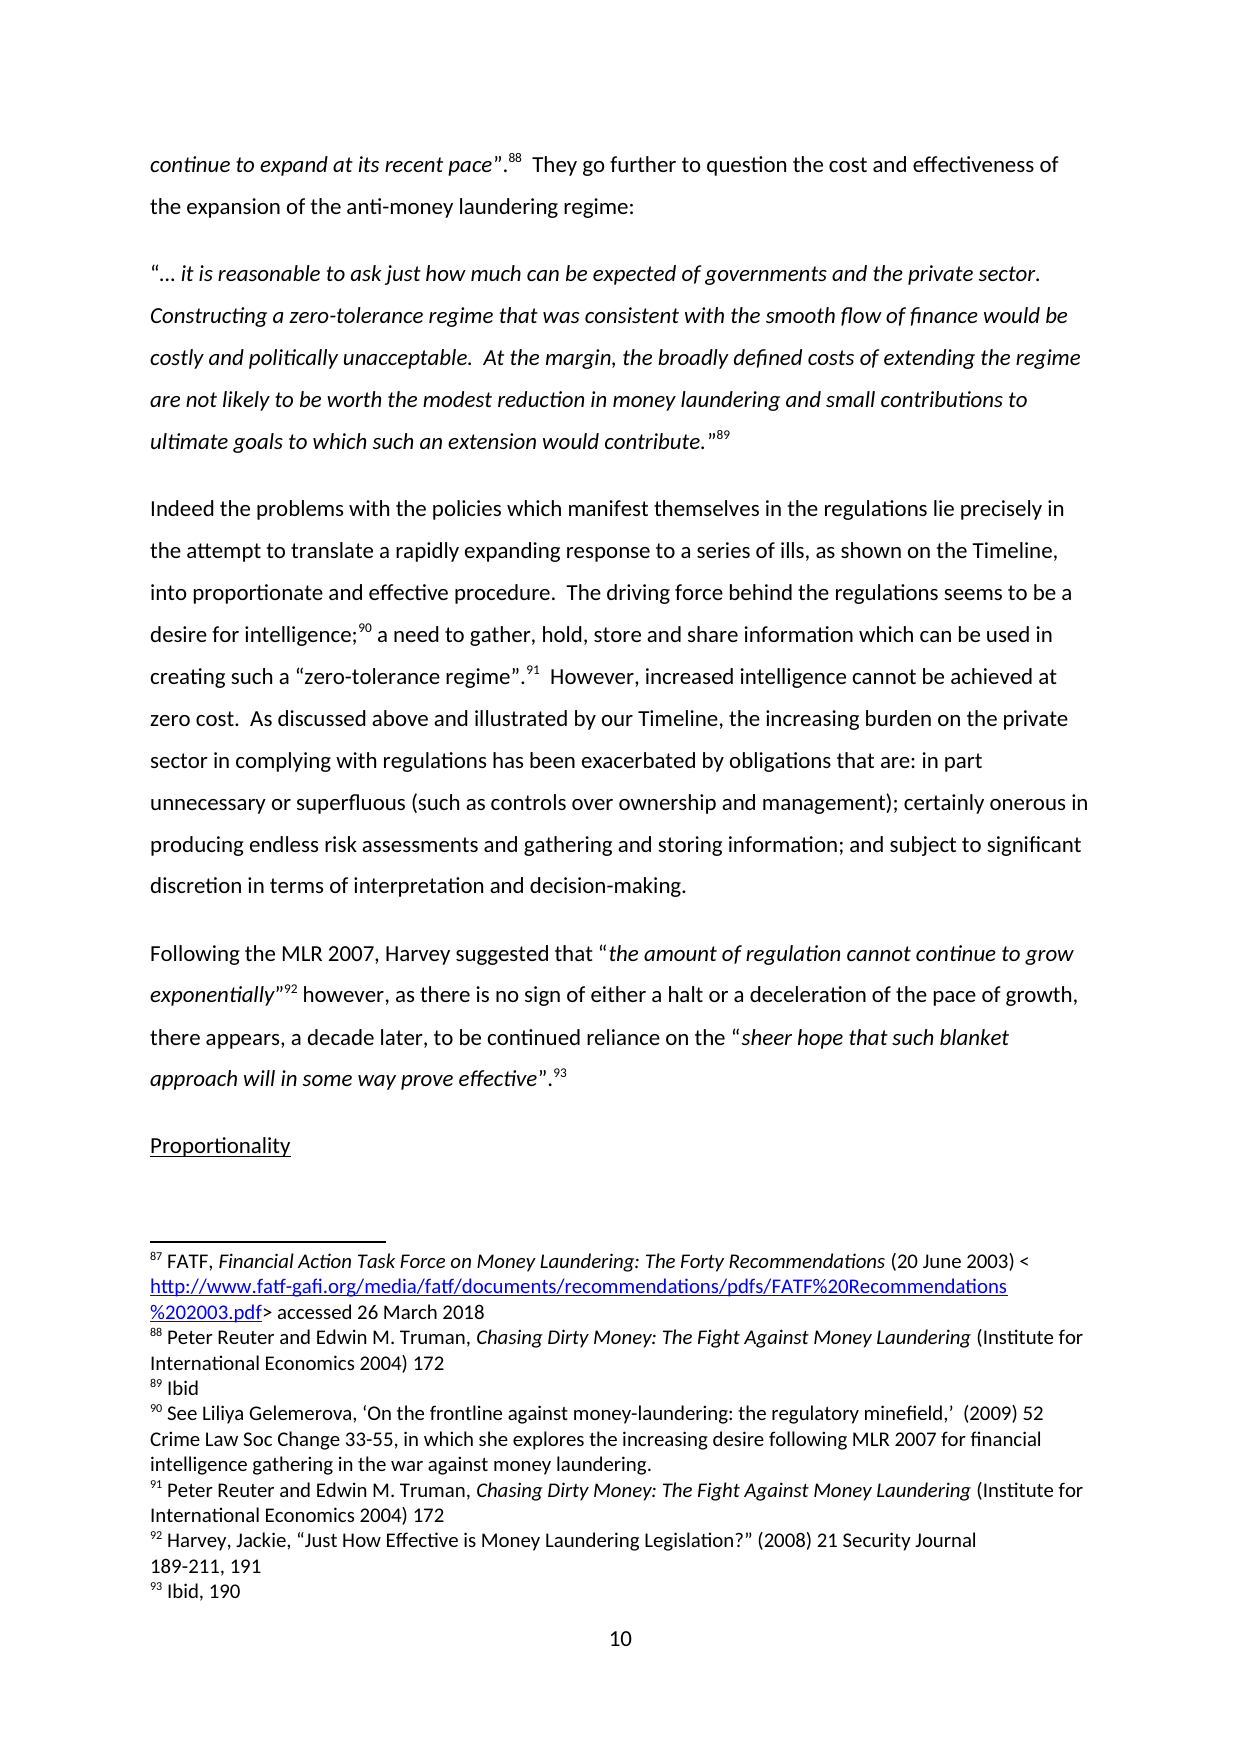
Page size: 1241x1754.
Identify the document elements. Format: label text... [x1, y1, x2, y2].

text Indeed the problems with the policies which manifest themselves in the regulations lie precisely in the attempt to translate a rapidly expanding response to a series of ills, as shown on the Timeline, into proportionate and effective procedure. The driving force behind the regulations seems to be a desire for intelligence; a need to gather, hold, store and share information which can be used in creating such a “zero-tolerance regime”. However, increased intelligence cannot be achieved at zero cost. As discussed above and illustrated by our Timeline, the increasing burden on the private sector in complying with regulations has been exacerbated by obligations that are: in part unnecessary or superfluous (such as controls over ownership and management); certainly onerous in producing endless risk assessments and gathering and storing information; and subject to significant discretion in terms of interpretation and decision-making. [150, 494, 1090, 900]
text Proportionality [150, 1132, 1090, 1159]
text “… it is reasonable to ask just how much can be expected of governments and the private sector. Constructing a zero-tolerance regime that was consistent with the smooth flow of finance would be costly and politically unacceptable. At the margin, the broadly defined costs of extending the regime are not likely to be worth the modest reduction in money laundering and small contributions to ultimate goals to which such an extension would contribute.” [150, 259, 1090, 455]
text Following the MLR 2007, Harvey suggested that “the amount of regulation cannot continue to grow exponentially” however, as there is no sign of either a halt or a deceleration of the pace of growth, there appears, a decade later, to be continued reliance on the “sheer hope that such blanket approach will in some way prove effective”. [150, 939, 1090, 1093]
text While concepts within the MLR 2017 are not new to those already well-versed in AML compliance, the steady and significant expansion of obligations are of concern. Speculation about the pace of expansion of the money laundering regime is not new: following the publication of the 2003 FATF Forty Recommendations, which themselves prompted the MLR 2007 (see the Timeline), Reuter and Truman express doubts, and concerns about the desirability, “that the global AML regime will continue to expand at its recent pace”. They go further to question the cost and effectiveness of the expansion of the anti-money laundering regime: [150, 150, 1090, 220]
